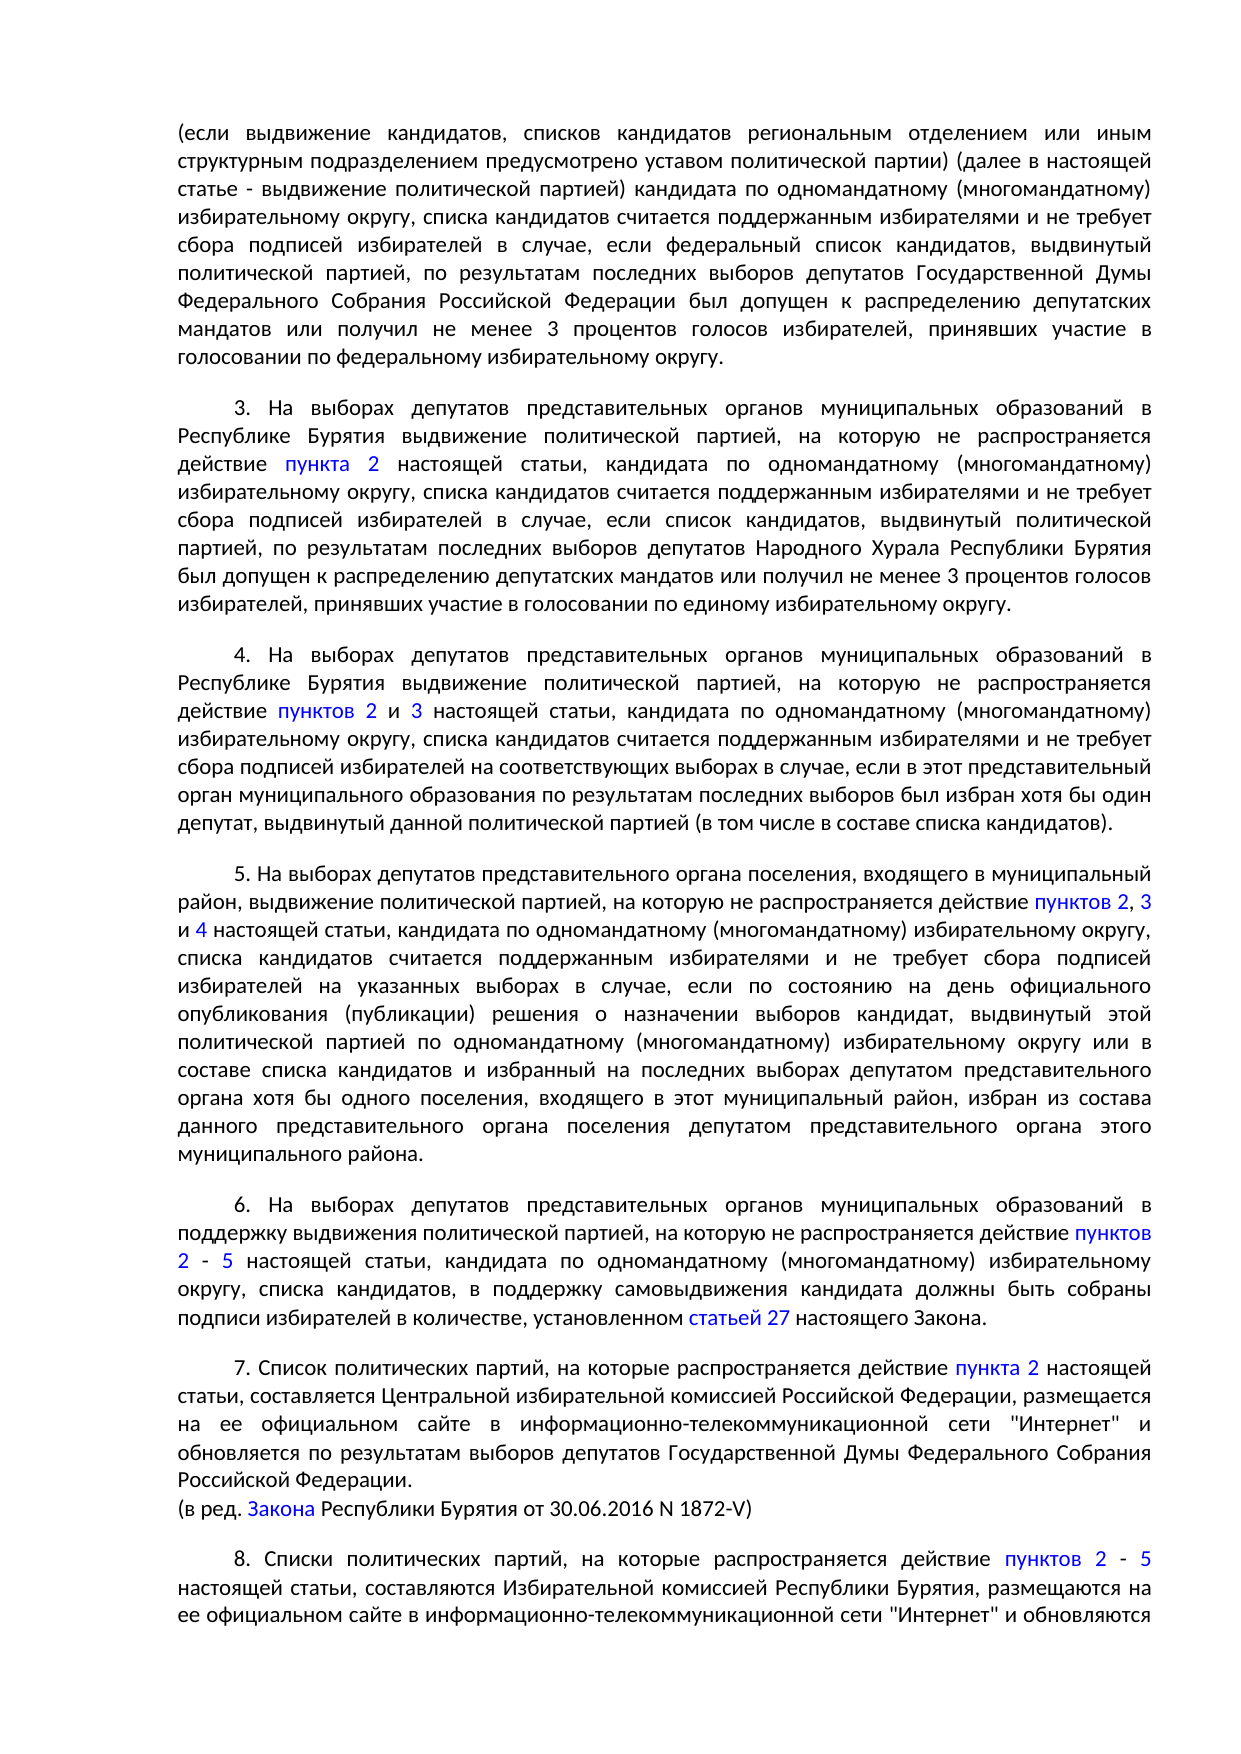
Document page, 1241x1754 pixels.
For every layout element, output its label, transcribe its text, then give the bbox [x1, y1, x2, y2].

text 6. На выборах депутатов представительных органов муниципальных образований в поддержку выдвижения политической партией, на которую не распространяется действие пунктов 2 - 5 настоящей статьи, кандидата по одномандатному (многомандатному) избирательному округу, списка кандидатов, в поддержку самовыдвижения кандидата должны быть собраны подписи избирателей в количестве, установленном статьей 27 настоящего Закона. [177, 1191, 1152, 1331]
text 4. На выборах депутатов представительных органов муниципальных образований в Республике Бурятия выдвижение политической партией, на которую не распространяется действие пунктов 2 и 3 настоящей статьи, кандидата по одномандатному (многомандатному) избирательному округу, списка кандидатов считается поддержанным избирателями и не требует сбора подписей избирателей на соответствующих выборах в случае, если в этот представительный орган муниципального образования по результатам последних выборов был избран хотя бы один депутат, выдвинутый данной политической партией (в том числе в составе списка кандидатов). [177, 640, 1152, 836]
text 7. Список политических партий, на которые распространяется действие пункта 2 настоящей статьи, составляется Центральной избирательной комиссией Российской Федерации, размещается на ее официальном сайте в информационно-телекоммуникационной сети "Интернет" и обновляется по результатам выборов депутатов Государственной Думы Федерального Собрания Российской Федерации. [177, 1353, 1152, 1494]
text 5. На выборах депутатов представительного органа поселения, входящего в муниципальный район, выдвижение политической партией, на которую не распространяется действие пунктов 2, 3 и 4 настоящей статьи, кандидата по одномандатному (многомандатному) избирательному округу, списка кандидатов считается поддержанным избирателями и не требует сбора подписей избирателей на указанных выборах в случае, если по состоянию на день официального опубликования (публикации) решения о назначении выборов кандидат, выдвинутый этой политической партией по одномандатному (многомандатному) избирательному округу или в составе списка кандидатов и избранный на последних выборах депутатом представительного органа хотя бы одного поселения, входящего в этот муниципальный район, избран из состава данного представительного органа поселения депутатом представительного органа этого муниципального района. [177, 859, 1152, 1168]
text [177, 1544, 1152, 1629]
text 3. На выборах депутатов представительных органов муниципальных образований в Республике Бурятия выдвижение политической партией, на которую не распространяется действие пункта 2 настоящей статьи, кандидата по одномандатному (многомандатному) избирательному округу, списка кандидатов считается поддержанным избирателями и не требует сбора подписей избирателей в случае, если список кандидатов, выдвинутый политической партией, по результатам последних выборов депутатов Народного Хурала Республики Бурятия был допущен к распределению депутатских мандатов или получил не менее 3 процентов голосов избирателей, принявших участие в голосовании по единому избирательному округу. [177, 393, 1152, 617]
text (в ред. Закона Республики Бурятия от 30.06.2016 N 1872-V) [177, 1494, 1152, 1522]
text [177, 118, 1152, 370]
